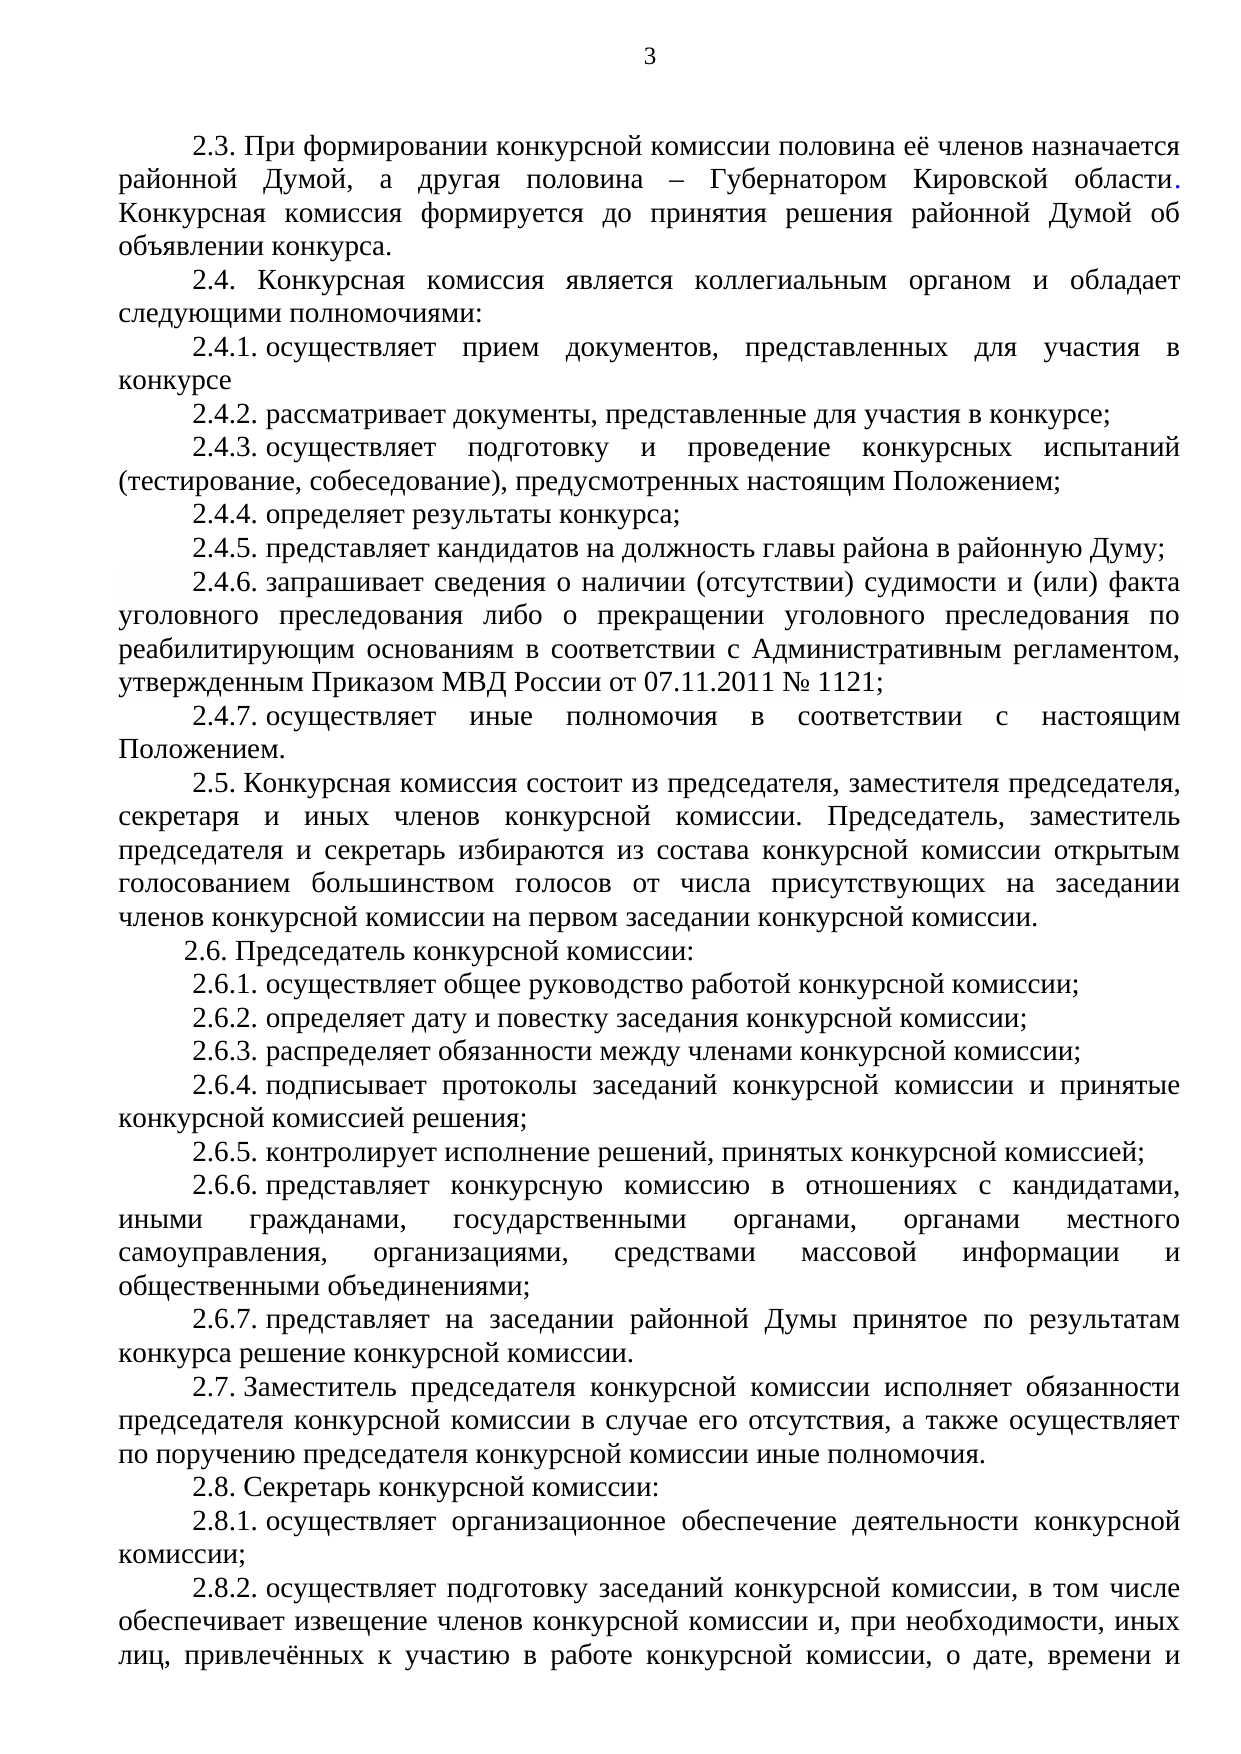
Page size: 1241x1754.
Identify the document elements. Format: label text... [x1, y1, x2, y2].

list осуществляет общее руководство работой конкурсной комиссии; [118, 966, 1181, 1000]
list определяет результаты конкурса; [118, 497, 1181, 530]
list представляет кандидатов на должность главы района в районную Думу; [118, 530, 1181, 564]
list осуществляет организационное обеспечение деятельности конкурсной комиссии; [118, 1503, 1181, 1570]
list распределяет обязанности между членами конкурсной комиссии; [118, 1033, 1181, 1067]
text 2.7. Заместитель председателя конкурсной комиссии исполняет обязанности председателя конкурсной комиссии в случае его отсутствия, а также осуществляет по поручению председателя конкурсной комиссии иные полномочия. [118, 1369, 1181, 1469]
list контролирует исполнение решений, принятых конкурсной комиссией; [118, 1134, 1181, 1167]
text 2.5. Конкурсная комиссия состоит из председателя, заместителя председателя, секретаря и иных членов конкурсной комиссии. Председатель, заместитель председателя и секретарь избираются из состава конкурсной комиссии открытым голосованием большинством голосов от числа присутствующих на заседании членов конкурсной комиссии на первом заседании конкурсной комиссии. [118, 765, 1181, 933]
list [118, 1570, 1181, 1671]
list подписывает протоколы заседаний конкурсной комиссии и принятые конкурсной комиссией решения; [118, 1067, 1181, 1134]
list осуществляет подготовку и проведение конкурсных испытаний (тестирование, собеседование), предусмотренных настоящим Положением; [118, 429, 1181, 497]
text 2.6. Председатель конкурсной комиссии: [118, 933, 1181, 966]
list рассматривает документы, представленные для участия в конкурсе; [118, 396, 1181, 429]
list осуществляет прием документов, представленных для участия в конкурсе [118, 329, 1181, 396]
list осуществляет иные полномочия в соответствии с настоящим Положением. [118, 698, 1181, 765]
list представляет конкурсную комиссию в отношениях с кандидатами, иными гражданами, государственными органами, органами местного самоуправления, организациями, средствами массовой информации и общественными объединениями; [118, 1167, 1181, 1302]
list запрашивает сведения о наличии (отсутствии) судимости и (или) факта уголовного преследования либо о прекращении уголовного преследования по реабилитирующим основаниям в соответствии с Административным регламентом, утвержденным Приказом МВД России от 07.11.2011 № 1121; [118, 564, 1181, 698]
text 2.4. Конкурсная комиссия является коллегиальным органом и обладает следующими полномочиями: [118, 262, 1181, 329]
text 2.8. Секретарь конкурсной комиссии: [118, 1469, 1181, 1503]
list определяет дату и повестку заседания конкурсной комиссии; [118, 1000, 1181, 1033]
list представляет на заседании районной Думы принятое по результатам конкурса решение конкурсной комиссии. [118, 1302, 1181, 1369]
text 2.3. При формировании конкурсной комиссии половина её членов назначается районной Думой, а другая половина – Губернатором Кировской области. Конкурсная комиссия формируется до принятия решения районной Думой об объявлении конкурса. [118, 128, 1181, 262]
